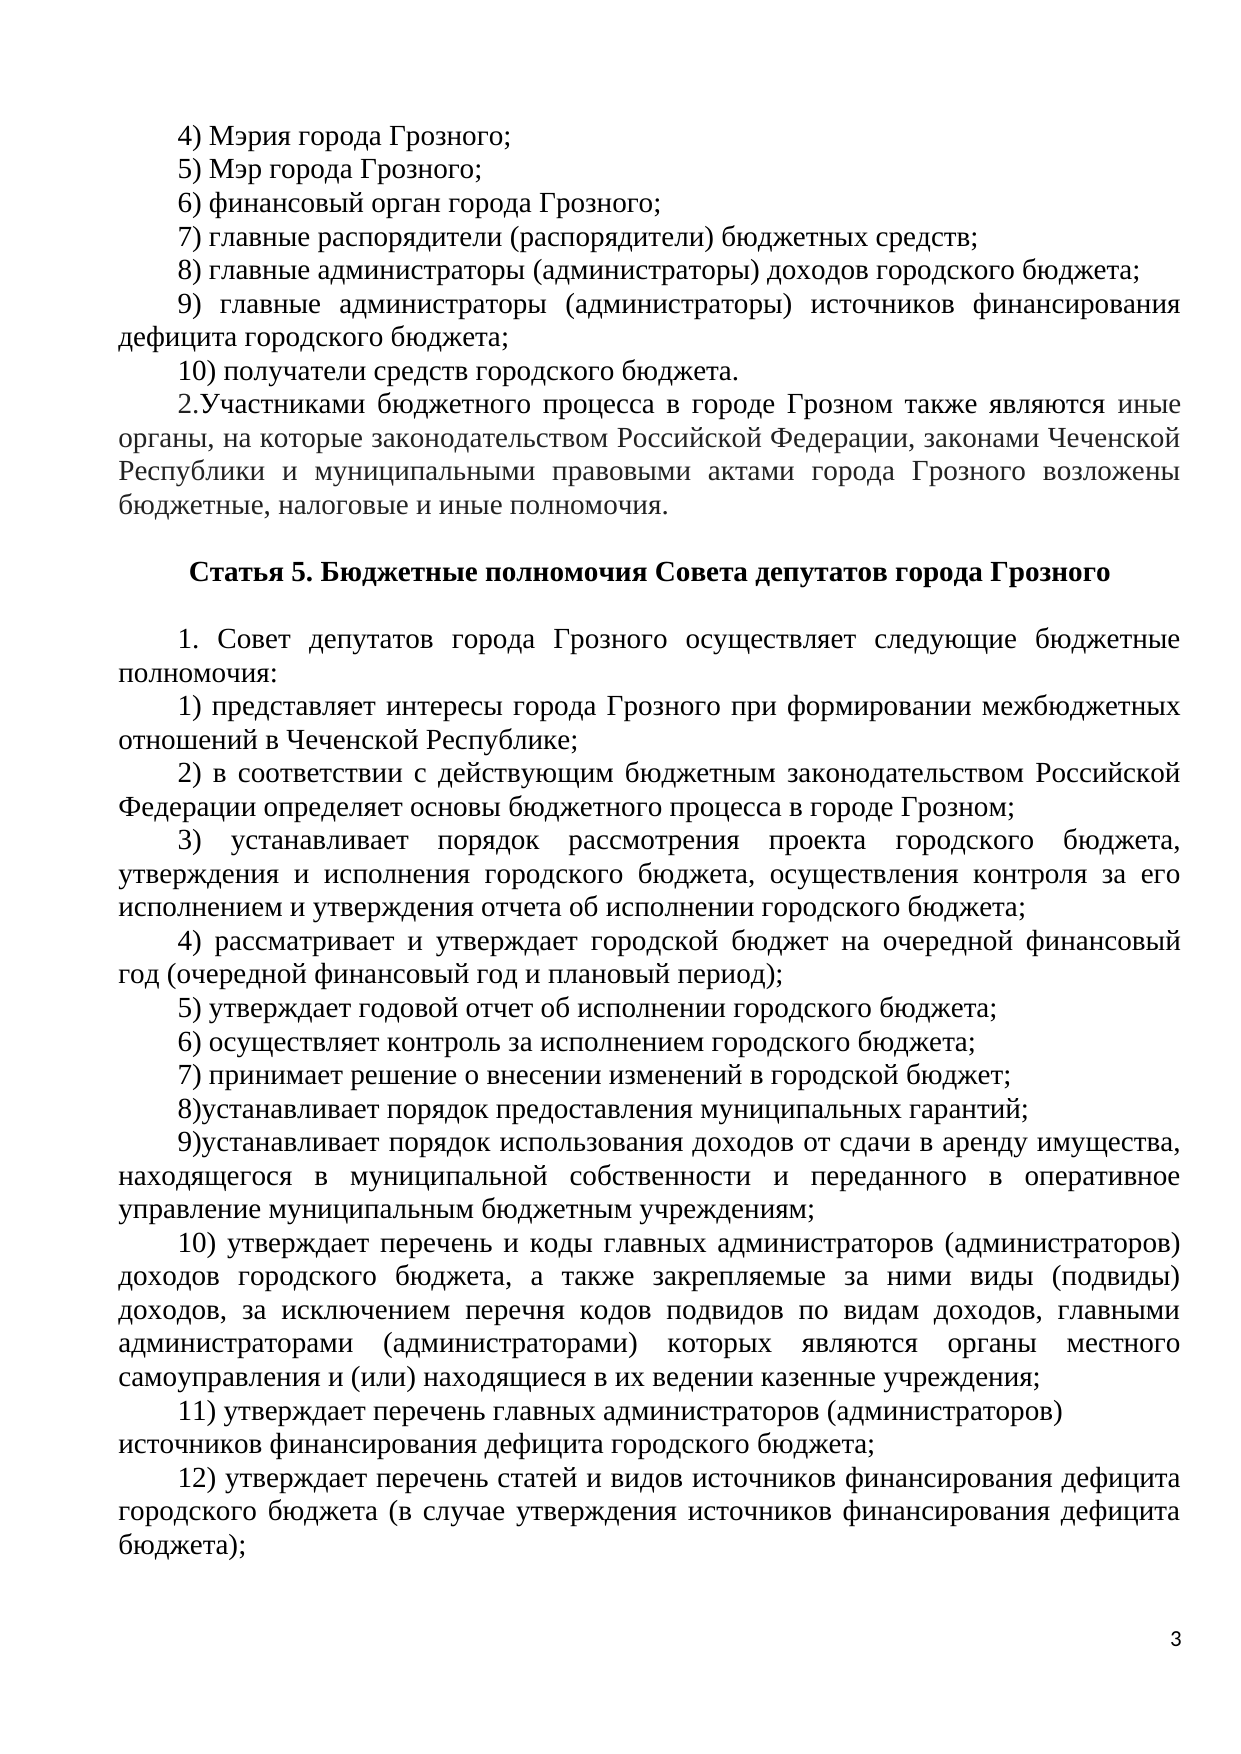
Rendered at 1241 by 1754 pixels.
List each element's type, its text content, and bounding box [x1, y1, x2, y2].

text 4) рассматривает и утверждает городской бюджет на очередной финансовый год (очередной финансовый год и плановый период); [118, 923, 1181, 990]
text Статья 5. Бюджетные полномочия Совета депутатов города Грозного [118, 554, 1181, 588]
text 2.Участниками бюджетного процесса в городе Грозном также являются иные органы, на которые законодательством Российской Федерации, законами Чеченской Республики и муниципальными правовыми актами города Грозного возложены бюджетные, налоговые и иные полномочия. [118, 386, 1181, 521]
text 9) главные администраторы (администраторы) источников финансирования дефицита городского бюджета; [118, 286, 1181, 353]
text 9)устанавливает порядок использования доходов от сдачи в аренду имущества, находящегося в муниципальной собственности и переданного в оперативное управление муниципальным бюджетным учреждениям; [118, 1124, 1181, 1225]
text 3) устанавливает порядок рассмотрения проекта городского бюджета, утверждения и исполнения городского бюджета, осуществления контроля за его исполнением и утверждения отчета об исполнении городского бюджета; [118, 822, 1181, 923]
text 12) утверждает перечень статей и видов источников финансирования дефицита городского бюджета (в случае утверждения источников финансирования дефицита бюджета); [118, 1460, 1181, 1560]
text источников финансирования дефицита городского бюджета; [118, 1426, 1181, 1460]
text 1) представляет интересы города Грозного при формировании межбюджетных отношений в Чеченской Республике; [118, 688, 1181, 755]
text 4) Мэрия города Грозного; [118, 118, 1181, 152]
text 1. Совет депутатов города Грозного осуществляет следующие бюджетные полномочия: [118, 621, 1181, 688]
text 10) утверждает перечень и коды главных администраторов (администраторов) доходов городского бюджета, а также закрепляемые за ними виды (подвиды) доходов, за исключением перечня кодов подвидов по видам доходов, главными администраторами (администраторами) которых являются органы местного самоуправления и (или) находящиеся в их ведении казенные учреждения; [118, 1225, 1181, 1393]
text 2) в соответствии с действующим бюджетным законодательством Российской Федерации определяет основы бюджетного процесса в городе Грозном; [118, 755, 1181, 822]
text 8)устанавливает порядок предоставления муниципальных гарантий; [118, 1091, 1181, 1124]
text 5) утверждает годовой отчет об исполнении городского бюджета; [118, 990, 1181, 1024]
text 7) главные распорядители (распорядители) бюджетных средств; [118, 219, 1181, 252]
text 6) осуществляет контроль за исполнением городского бюджета; [118, 1024, 1181, 1057]
text 5) Мэр города Грозного; [118, 152, 1181, 185]
text 7) принимает решение о внесении изменений в городской бюджет; [118, 1057, 1181, 1091]
text 8) главные администраторы (администраторы) доходов городского бюджета; [118, 252, 1181, 286]
text 6) финансовый орган города Грозного; [118, 185, 1181, 219]
text 10) получатели средств городского бюджета. [118, 353, 1181, 386]
text 11) утверждает перечень главных администраторов (администраторов) [118, 1393, 1181, 1426]
